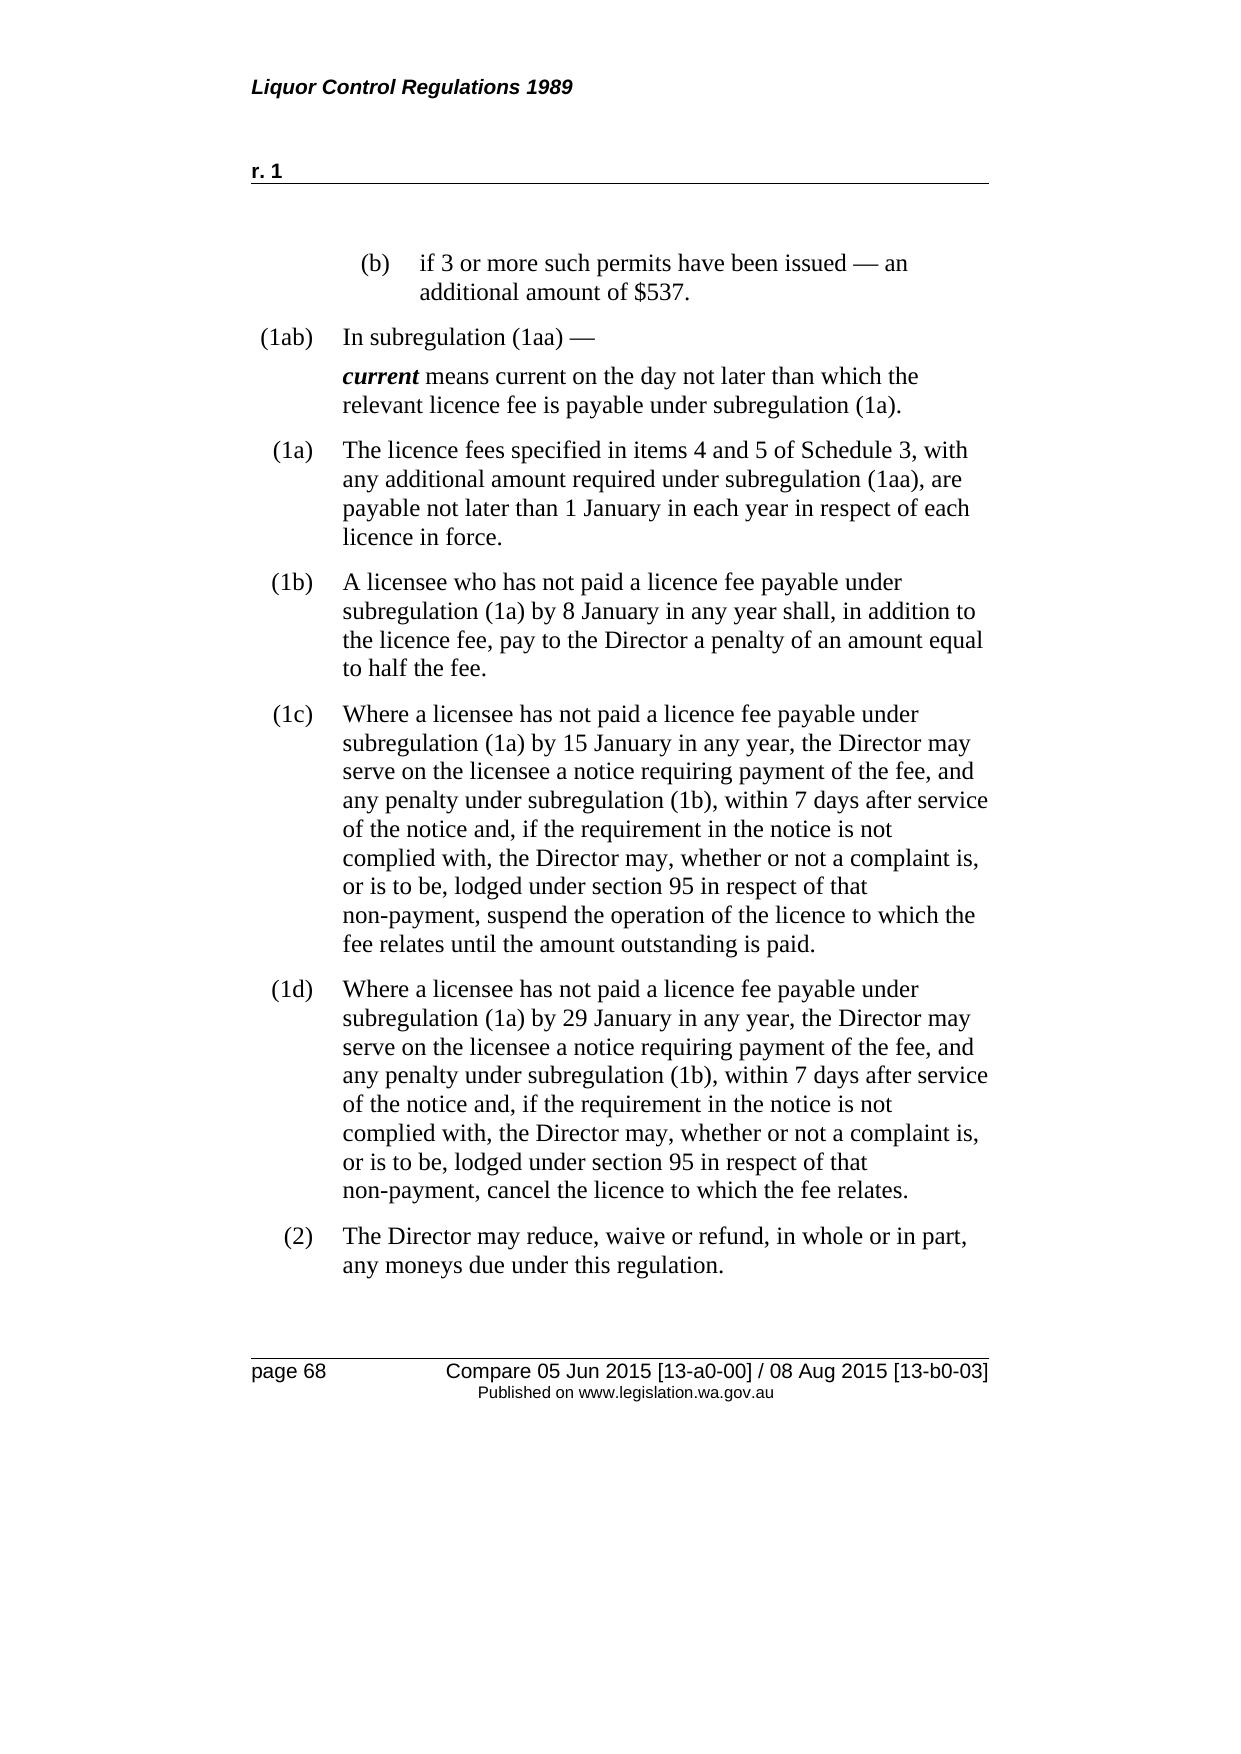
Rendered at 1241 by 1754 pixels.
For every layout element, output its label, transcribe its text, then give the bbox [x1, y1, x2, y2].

text (2) The Director may reduce, waive or refund, in whole or in part, any moneys due under this regulation. [251, 1221, 989, 1278]
text current means current on the day not later than which the relevant licence fee is payable under subregulation (1a). [251, 361, 989, 419]
text (1a) The licence fees specified in items 4 and 5 of Schedule 3, with any additional amount required under subregulation (1aa), are payable not later than 1 January in each year in respect of each licence in force. [251, 436, 989, 551]
text (b) if 3 or more such permits have been issued — an additional amount of $537. [251, 248, 989, 306]
text (1c) Where a licensee has not paid a licence fee payable under subregulation (1a) by 15 January in any year, the Director may serve on the licensee a notice requiring payment of the fee, and any penalty under subregulation (1b), within 7 days after service of the notice and, if the requirement in the notice is not complied with, the Director may, whether or not a complaint is, or is to be, lodged under section 95 in respect of that non-payment, suspend the operation of the licence to which the fee relates until the amount outstanding is paid. [251, 699, 989, 958]
text (1ab) In subregulation (1aa) — [251, 322, 989, 351]
text (1d) Where a licensee has not paid a licence fee payable under subregulation (1a) by 29 January in any year, the Director may serve on the licensee a notice requiring payment of the fee, and any penalty under subregulation (1b), within 7 days after service of the notice and, if the requirement in the notice is not complied with, the Director may, whether or not a complaint is, or is to be, lodged under section 95 in respect of that non-payment, cancel the licence to which the fee relates. [251, 974, 989, 1204]
text (1b) A licensee who has not paid a licence fee payable under subregulation (1a) by 8 January in any year shall, in addition to the licence fee, pay to the Director a penalty of an amount equal to half the fee. [251, 567, 989, 682]
